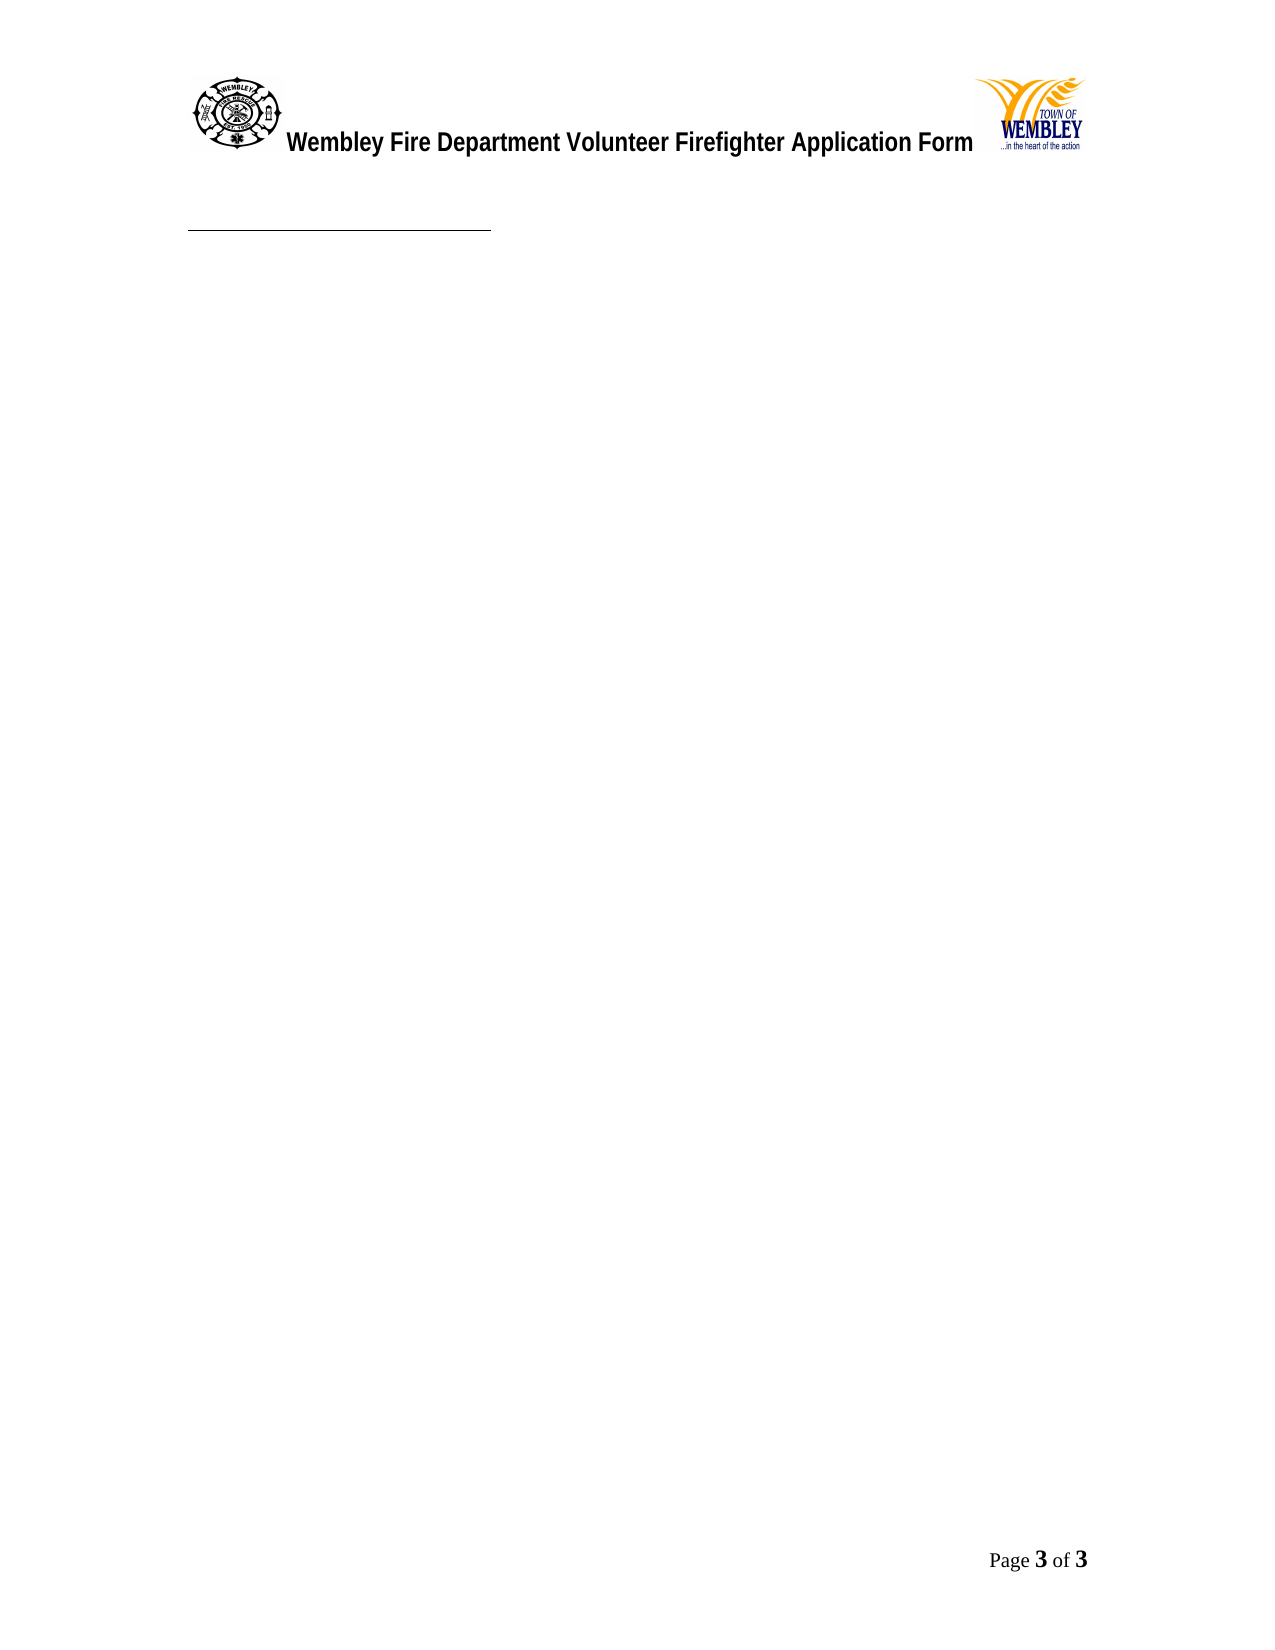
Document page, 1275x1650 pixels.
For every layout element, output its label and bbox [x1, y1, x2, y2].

picture [187, 75, 287, 152]
picture [973, 75, 1087, 152]
